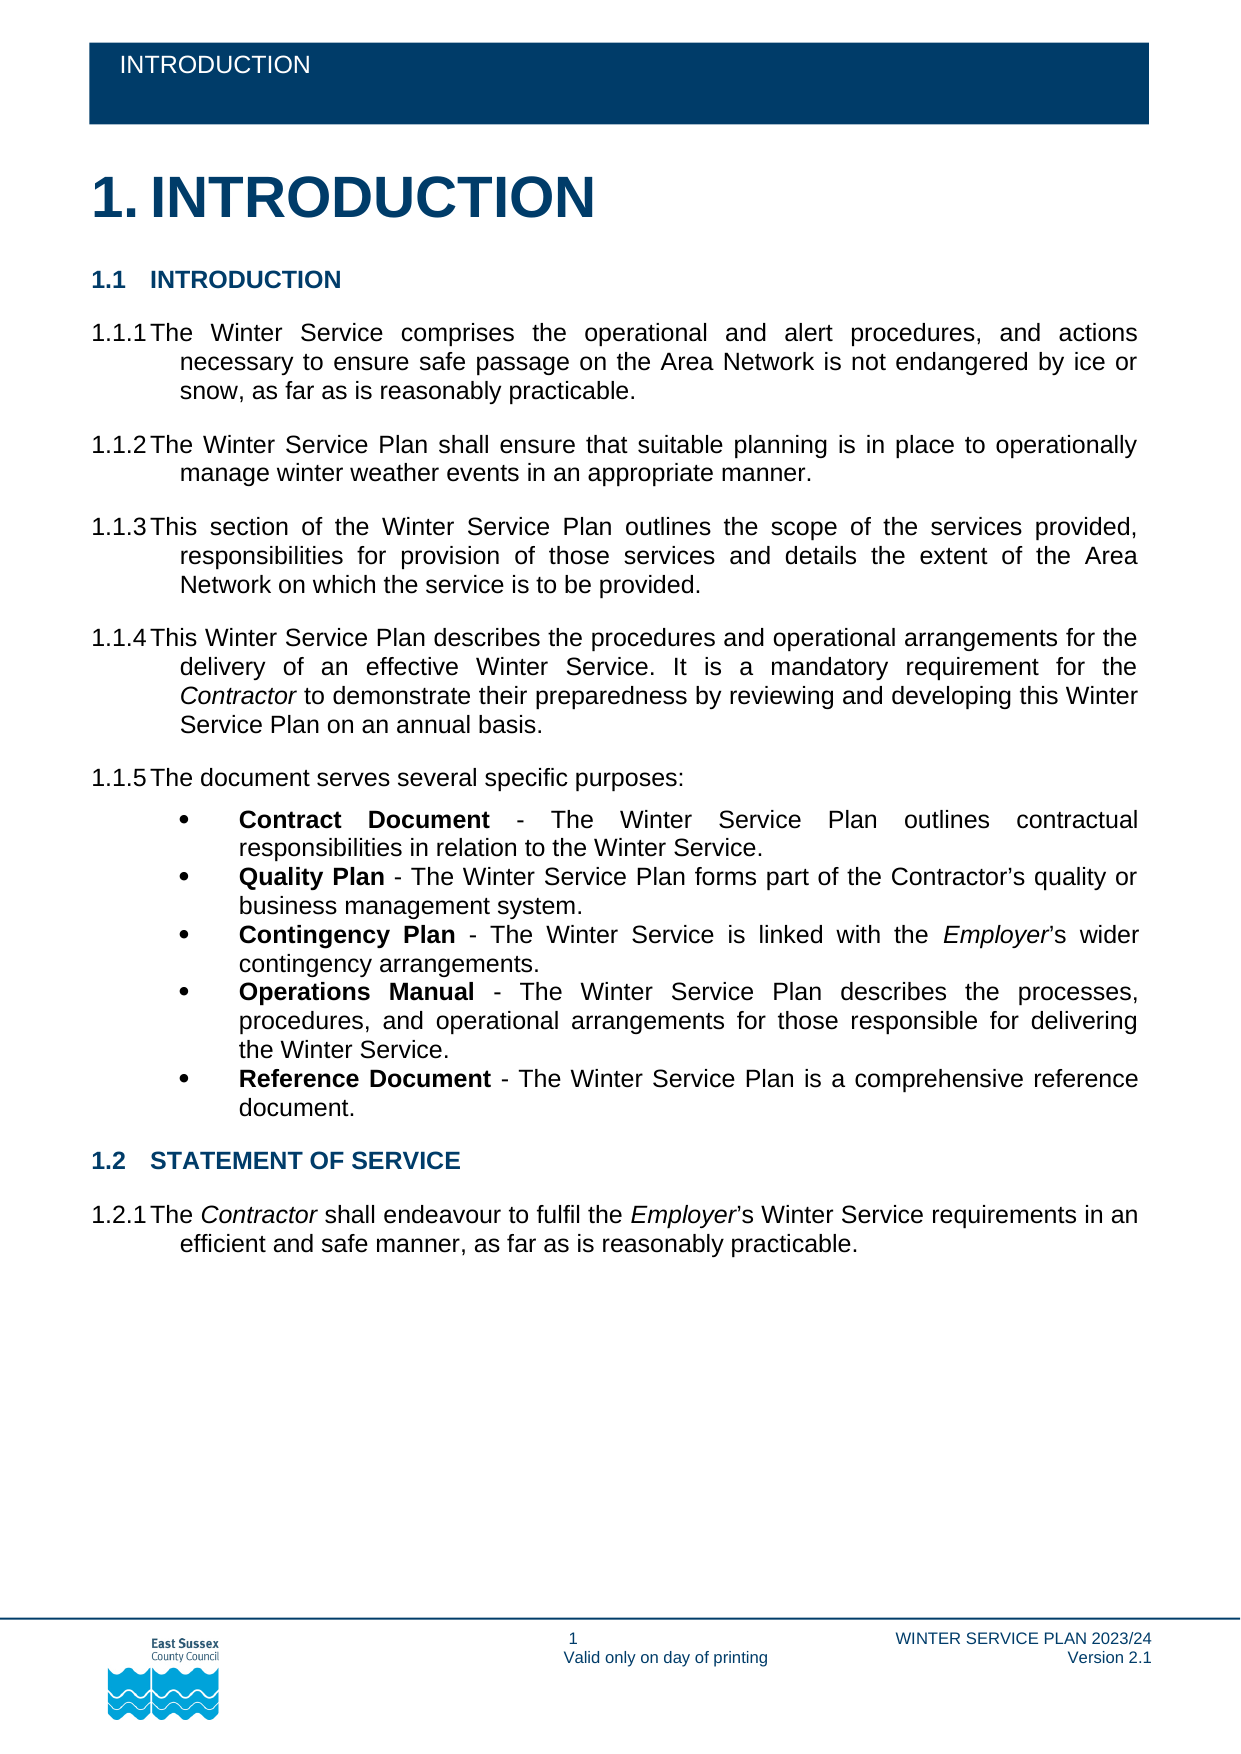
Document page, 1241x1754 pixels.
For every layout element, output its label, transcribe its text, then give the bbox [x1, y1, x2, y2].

subtitle INTRODUCTION [91, 162, 1152, 229]
text The Winter Service Plan shall ensure that suitable planning is in place to operationally manage winter weather events in an appropriate manner. [91, 429, 1139, 487]
text This section of the Winter Service Plan outlines the scope of the services provided, responsibilities for provision of those services and details the extent of the Area Network on which the service is to be provided. [91, 512, 1139, 598]
text The Contractor shall endeavour to fulfil the Employer’s Winter Service requirements in an efficient and safe manner, as far as is reasonably practicable. [91, 1200, 1139, 1258]
list Reference Document - The Winter Service Plan is a comprehensive reference document. [179, 1064, 1139, 1121]
text The document serves several specific purposes: [91, 763, 1139, 792]
text STATEMENT OF SERVICE [91, 1146, 1139, 1175]
text This Winter Service Plan describes the procedures and operational arrangements for the delivery of an effective Winter Service. It is a mandatory requirement for the Contractor to demonstrate their preparedness by reviewing and developing this Winter Service Plan on an annual basis. [91, 623, 1139, 738]
list Contract Document - The Winter Service Plan outlines contractual responsibilities in relation to the Winter Service. [179, 804, 1139, 862]
list Operations Manual - The Winter Service Plan describes the processes, procedures, and operational arrangements for those responsible for delivering the Winter Service. [179, 977, 1139, 1064]
list Quality Plan - The Winter Service Plan forms part of the Contractor’s quality or business management system. [179, 862, 1139, 920]
picture [166, 1713, 181, 1720]
picture [107, 1638, 219, 1720]
text The Winter Service comprises the operational and alert procedures, and actions necessary to ensure safe passage on the Area Network is not endangered by ice or snow, as far as is reasonably practicable. [91, 318, 1139, 404]
picture [190, 1713, 205, 1720]
list Contingency Plan - The Winter Service is linked with the Employer’s wider contingency arrangements. [179, 920, 1139, 977]
picture [121, 1713, 137, 1720]
text INTRODUCTION [91, 264, 1139, 293]
